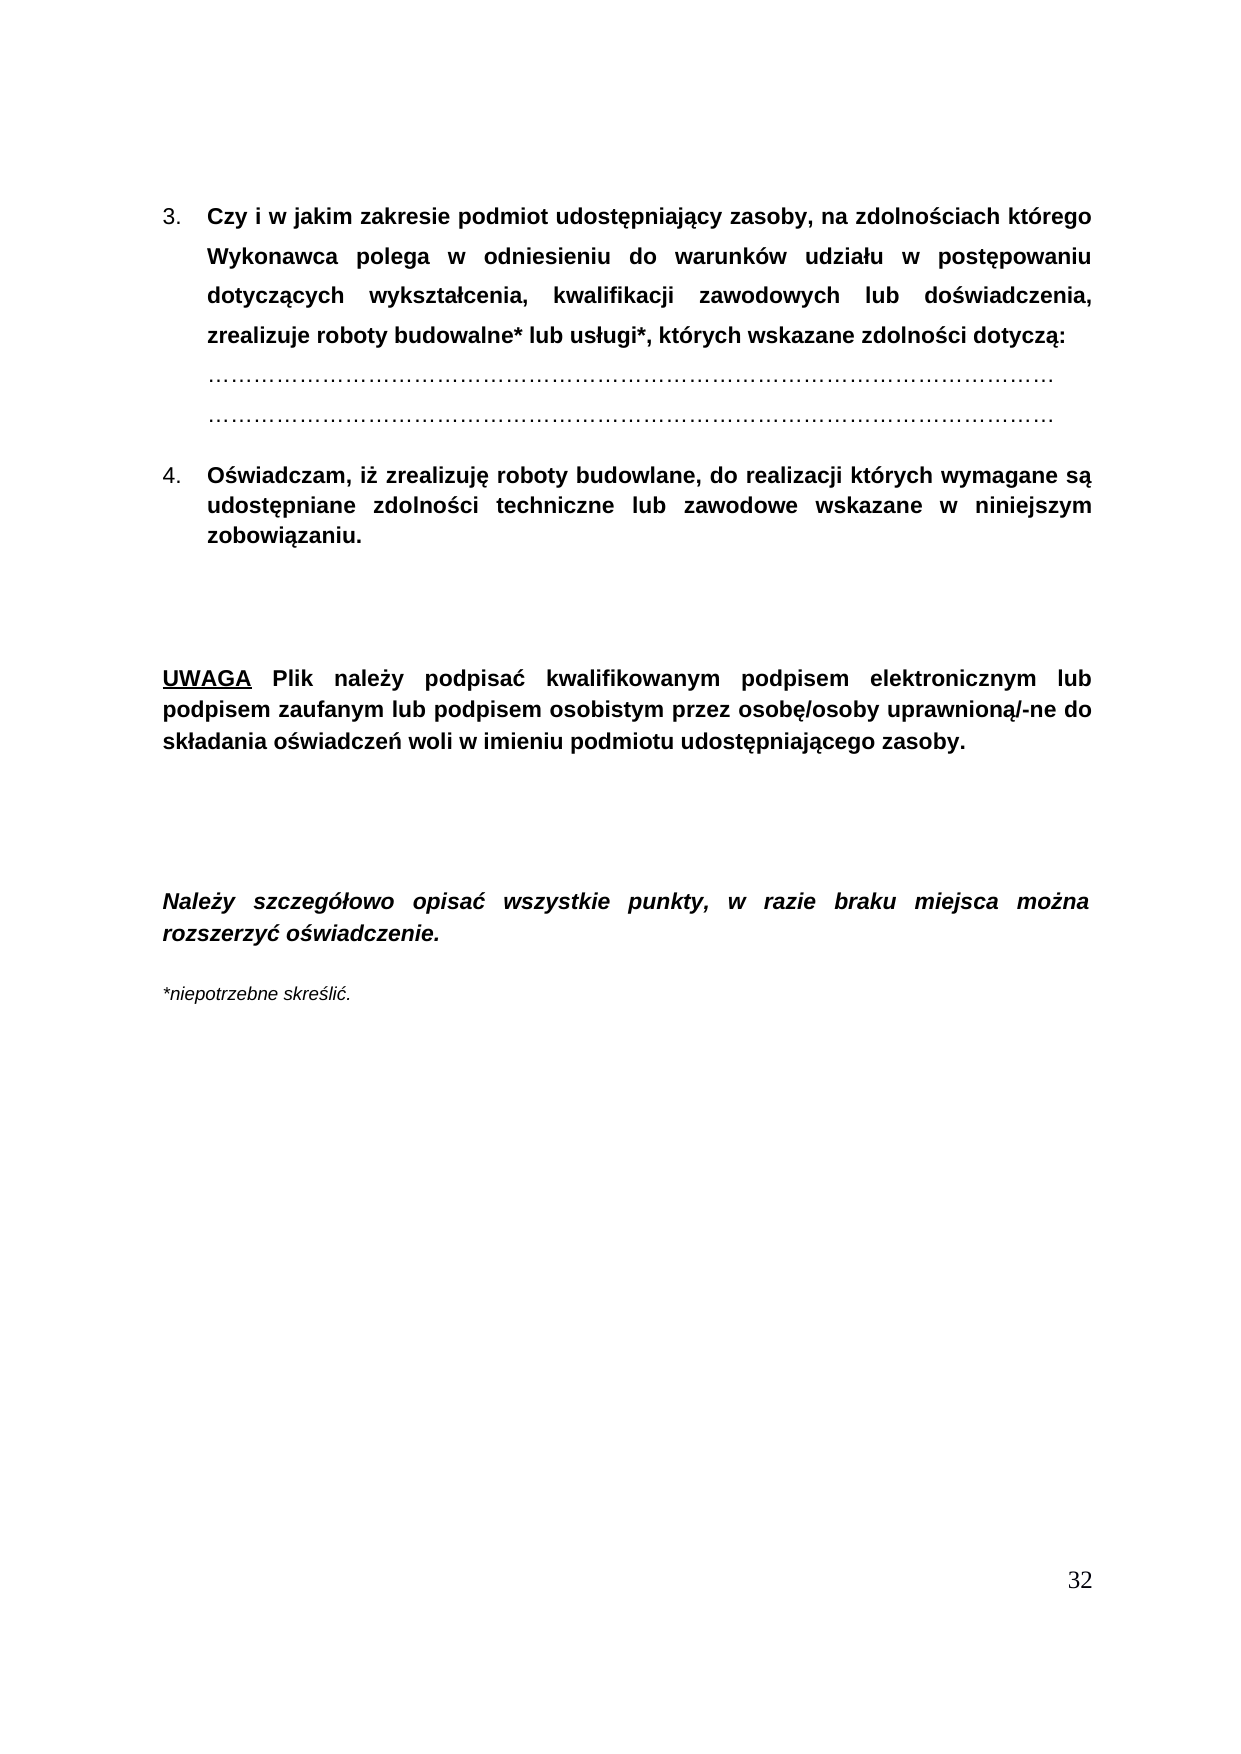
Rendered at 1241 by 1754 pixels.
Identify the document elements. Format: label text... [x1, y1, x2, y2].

text ………………………………………………………………………………………………… [162, 361, 1093, 388]
list Oświadczam, iż zrealizuję roboty budowlane, do realizacji których wymagane są udostępniane zdolności techniczne lub zawodowe wskazane w niniejszym zobowiązaniu. [162, 462, 1093, 548]
text ………………………………………………………………………………………………… [162, 401, 1093, 427]
text Należy szczegółowo opisać wszystkie punkty, w razie braku miejsca można rozszerzyć oświadczenie. [162, 888, 1093, 946]
list Czy i w jakim zakresie podmiot udostępniający zasoby, na zdolnościach którego Wykonawca polega w odniesieniu do warunków udziału w postępowaniu dotyczących wykształcenia, kwalifikacji zawodowych lub doświadczenia, zrealizuje roboty budowalne* lub usługi*, których wskazane zdolności dotyczą: [162, 203, 1093, 348]
text UWAGA Plik należy podpisać kwalifikowanym podpisem elektronicznym lub podpisem zaufanym lub podpisem osobistym przez osobę/osoby uprawnioną/-ne do składania oświadczeń woli w imieniu podmiotu udostępniającego zasoby. [162, 664, 1093, 754]
text *niepotrzebne skreślić. [162, 983, 1093, 1004]
